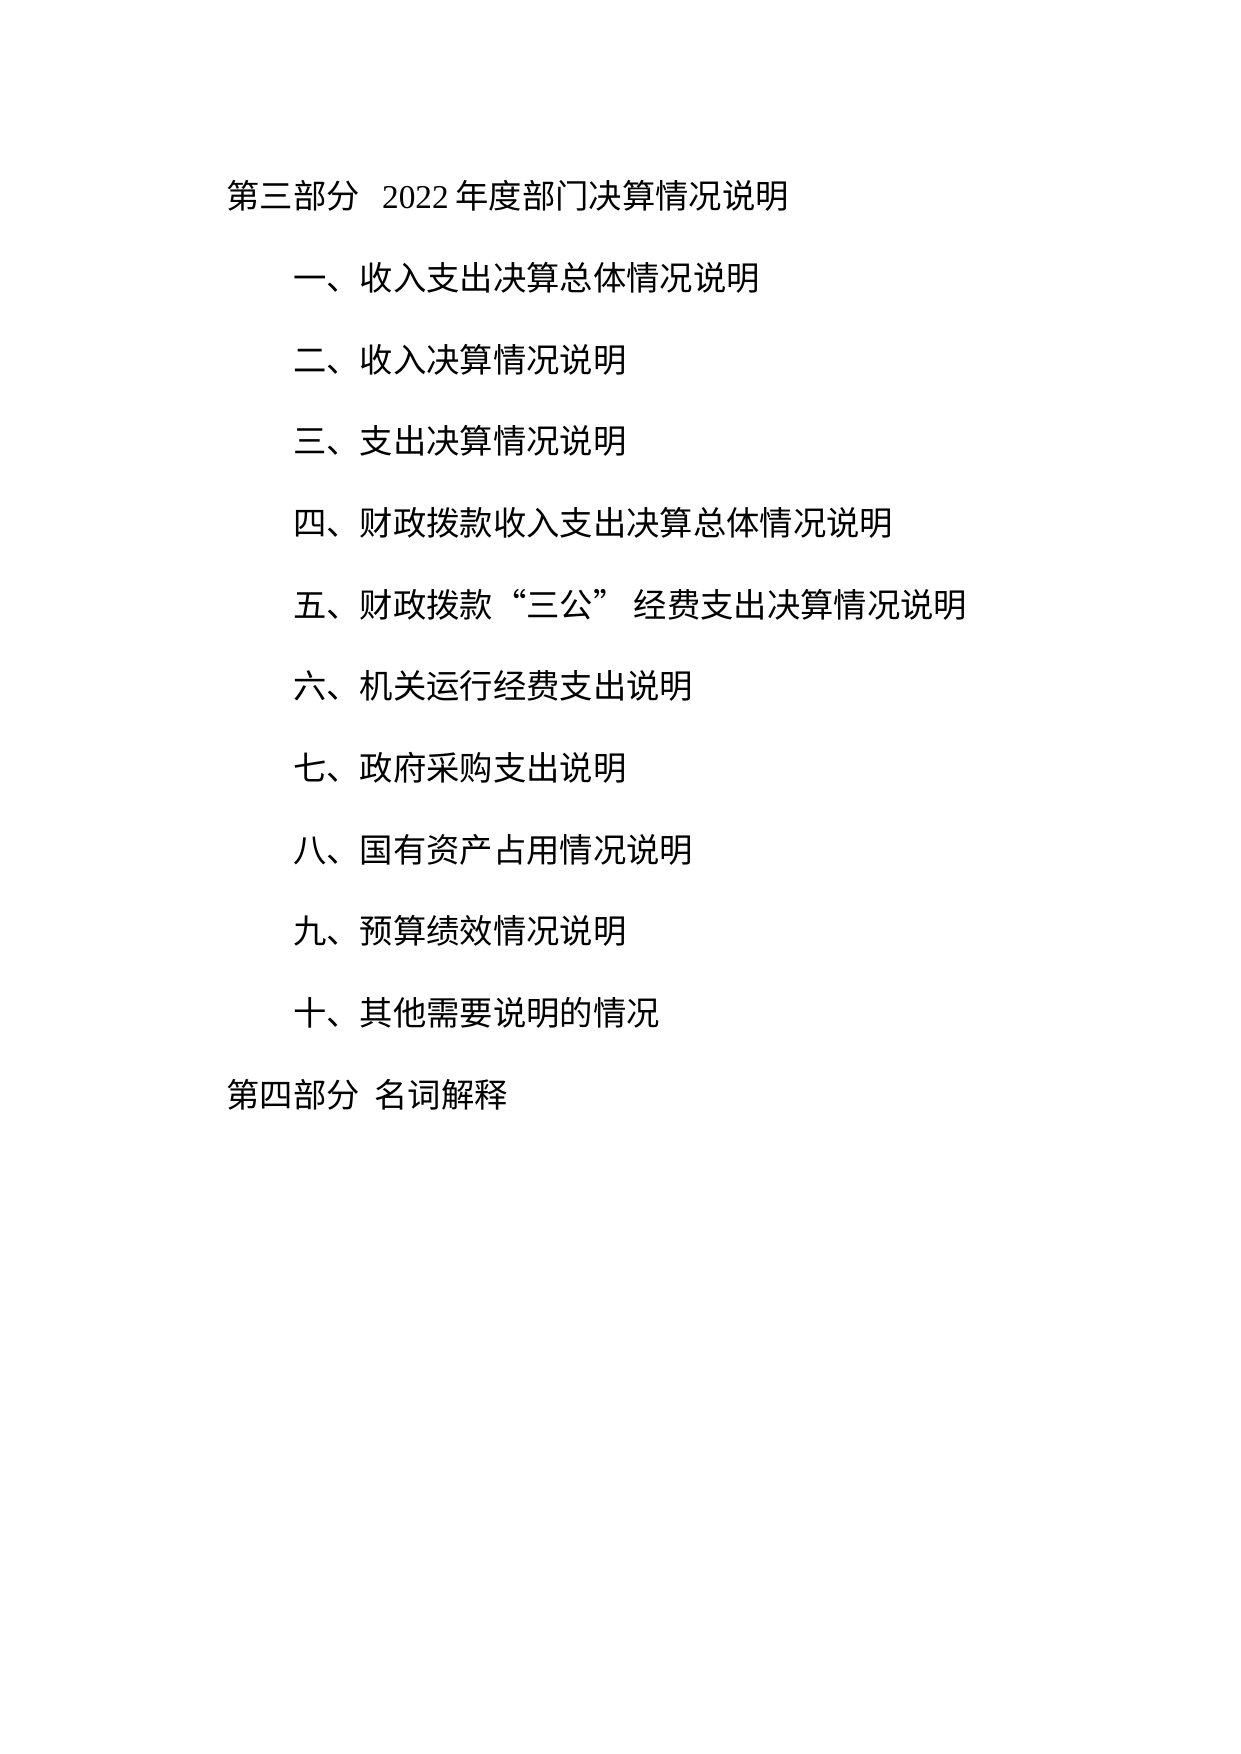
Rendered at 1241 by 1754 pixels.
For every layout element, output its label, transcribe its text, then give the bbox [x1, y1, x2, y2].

text 四、财政拨款收入支出决算总体情况说明 [226, 489, 1081, 554]
text 七、政府采购支出说明 [226, 734, 1081, 799]
text 十、其他需要说明的情况 [226, 979, 1081, 1044]
text 二、收入决算情况说明 [226, 325, 1081, 390]
text 六、机关运行经费支出说明 [226, 652, 1081, 717]
text 一、收入支出决算总体情况说明 [159, 244, 1081, 309]
text 五、财政拨款“三公” 经费支出决算情况说明 [226, 570, 1081, 635]
text 九、预算绩效情况说明 [226, 897, 1081, 962]
text 八、国有资产占用情况说明 [226, 815, 1081, 880]
text 三、支出决算情况说明 [226, 407, 1081, 472]
text 第四部分 名词解释 [159, 1060, 1081, 1125]
text 第三部分 2022年度部门决算情况说明 [159, 162, 1081, 227]
